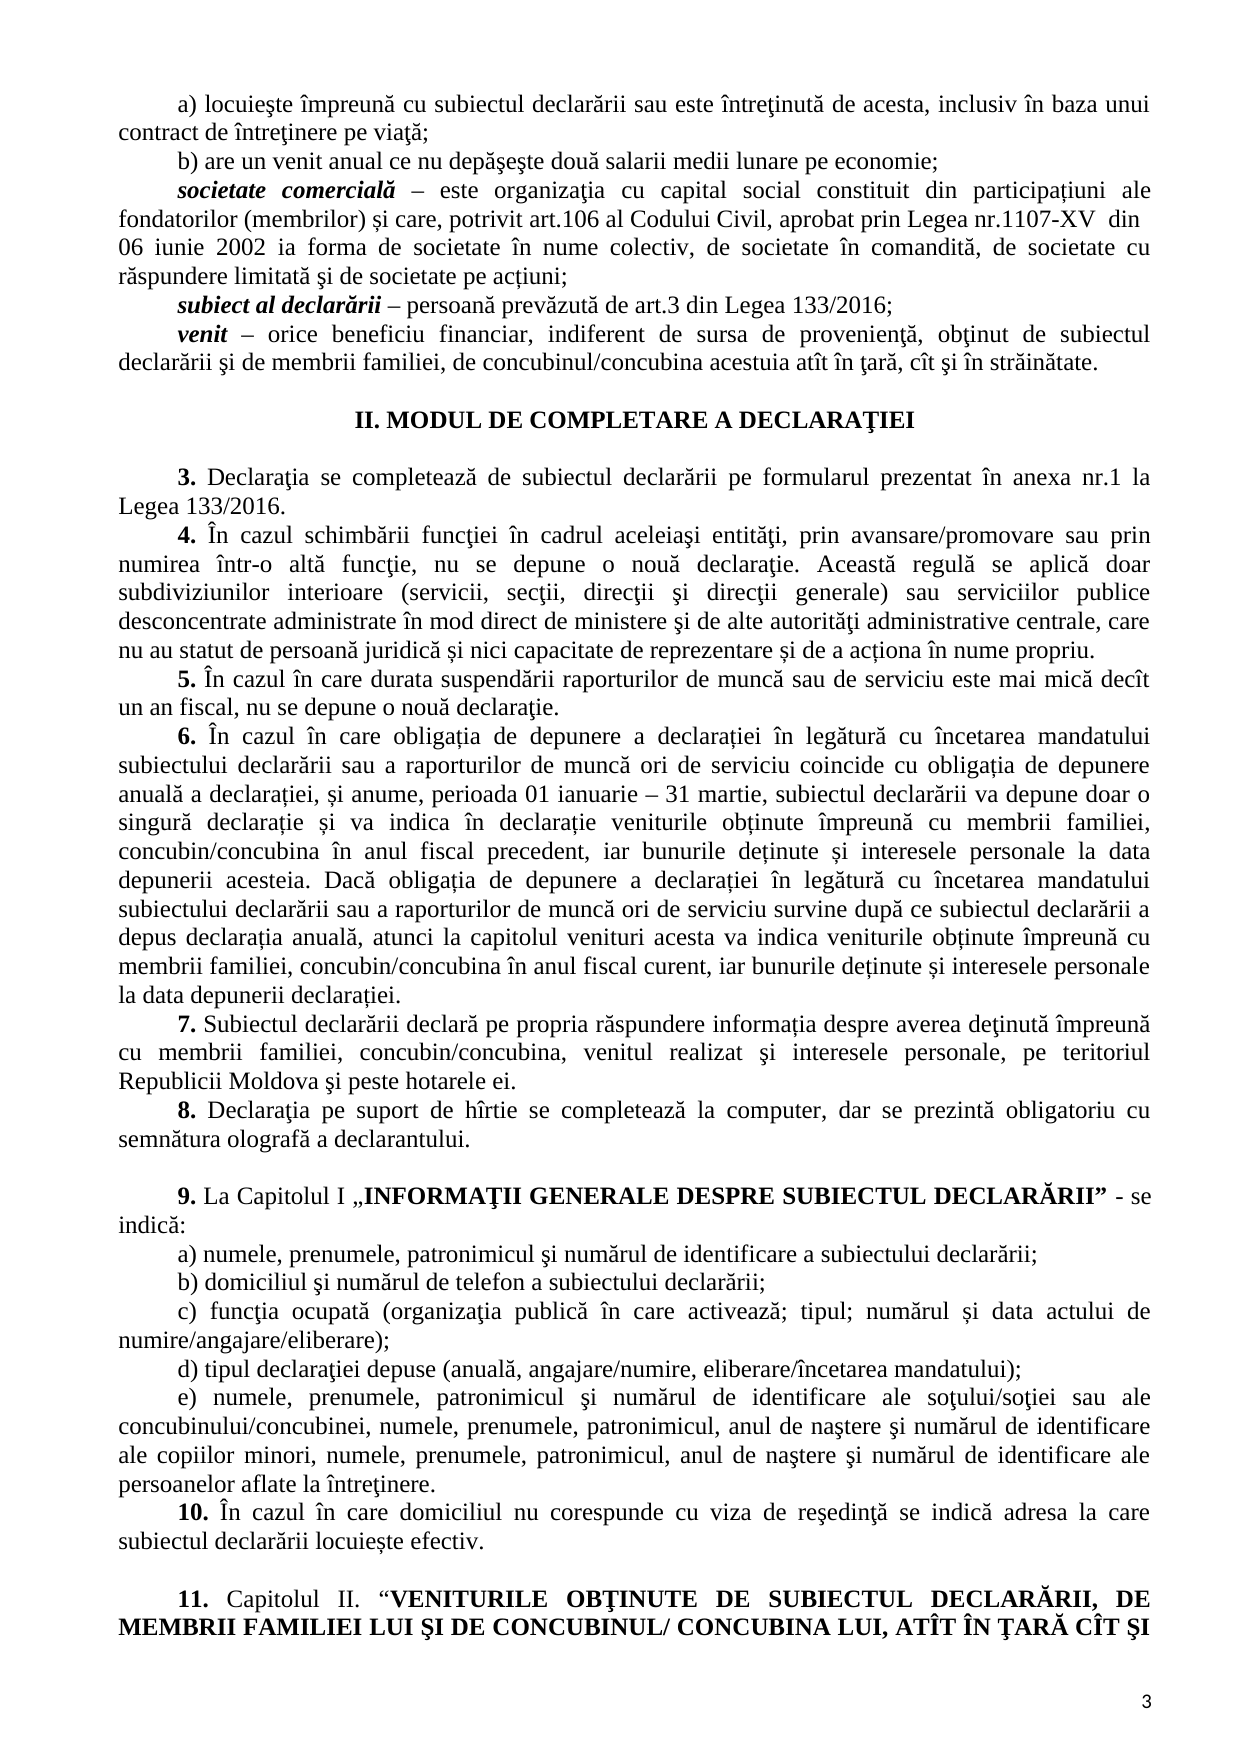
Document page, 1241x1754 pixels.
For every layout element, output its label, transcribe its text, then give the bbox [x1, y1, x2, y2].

text 4. În cazul schimbării funcţiei în cadrul aceleiaşi entităţi, prin avansare/promovare sau prin numirea într-o altă funcţie, nu se depune o nouă declaraţie. Această regulă se aplică doar subdiviziunilor interioare (servicii, secţii, direcţii şi direcţii generale) sau serviciilor publice desconcentrate administrate în mod direct de ministere şi de alte autorităţi administrative centrale, care nu au statut de persoană juridică și nici capacitate de reprezentare și de a acționa în nume propriu. [118, 520, 1152, 664]
text II. MODUL DE COMPLETARE A DECLARAŢIEI [118, 405, 1152, 434]
text 5. În cazul în care durata suspendării raporturilor de muncă sau de serviciu este mai mică decît un an fiscal, nu se depune o nouă declaraţie. [118, 664, 1152, 721]
text societate comercială – este organizaţia cu capital social constituit din participațiuni ale fondatorilor (membrilor) și care, potrivit art.106 al Codului Civil, aprobat prin Legea nr.1107-XV din 06 iunie 2002 ia forma de societate în nume colectiv, de societate în comandită, de societate cu răspundere limitată şi de societate pe acțiuni; [118, 175, 1152, 290]
text venit – orice beneficiu financiar, indiferent de sursa de provenienţă, obţinut de subiectul declarării şi de membrii familiei, de concubinul/concubina acestuia atît în ţară, cît şi în străinătate. [118, 319, 1152, 376]
text 8. Declaraţia pe suport de hîrtie se completează la computer, dar se prezintă obligatoriu cu semnătura olografă a declarantului. [118, 1095, 1152, 1152]
text 6. În cazul în care obligația de depunere a declarației în legătură cu încetarea mandatului subiectului declarării sau a raporturilor de muncă ori de serviciu coincide cu obligația de depunere anuală a declarației, și anume, perioada 01 ianuarie – 31 martie, subiectul declarării va depune doar o singură declarație și va indica în declarație veniturile obținute împreună cu membrii familiei, concubin/concubina în anul fiscal precedent, iar bunurile deținute și interesele personale la data depunerii acesteia. Dacă obligația de depunere a declarației în legătură cu încetarea mandatului subiectului declarării sau a raporturilor de muncă ori de serviciu survine după ce subiectul declarării a depus declarația anuală, atunci la capitolul venituri acesta va indica veniturile obținute împreună cu membrii familiei, concubin/concubina în anul fiscal curent, iar bunurile deținute și interesele personale la data depunerii declarației. [118, 721, 1152, 1009]
text a) locuieşte împreună cu subiectul declarării sau este întreţinută de acesta, inclusiv în baza unui contract de întreţinere pe viaţă; [118, 89, 1152, 146]
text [118, 1584, 1152, 1641]
text 3. Declaraţia se completează de subiectul declarării pe formularul prezentat în anexa nr.1 la Legea 133/2016. [118, 462, 1152, 520]
text 10. În cazul în care domiciliul nu corespunde cu viza de reşedinţă se indică adresa la care subiectul declarării locuiește efectiv. [118, 1497, 1152, 1555]
text 7. Subiectul declarării declară pe propria răspundere informația despre averea deţinută împreună cu membrii familiei, concubin/concubina, venitul realizat şi interesele personale, pe teritoriul Republicii Moldova şi peste hotarele ei. [118, 1009, 1152, 1095]
text a) numele, prenumele, patronimicul şi numărul de identificare a subiectului declarării; [118, 1239, 1152, 1267]
text e) numele, prenumele, patronimicul şi numărul de identificare ale soţului/soţiei sau ale concubinului/concubinei, numele, prenumele, patronimicul, anul de naştere şi numărul de identificare ale copiilor minori, numele, prenumele, patronimicul, anul de naştere şi numărul de identificare ale persoanelor aflate la întreţinere. [118, 1382, 1152, 1497]
text d) tipul declaraţiei depuse (anuală, angajare/numire, eliberare/încetarea mandatului); [118, 1354, 1152, 1382]
text subiect al declarării – persoană prevăzută de art.3 din Legea 133/2016; [118, 290, 1152, 319]
text b) domiciliul şi numărul de telefon a subiectului declarării; [118, 1267, 1152, 1296]
text b) are un venit anual ce nu depăşeşte două salarii medii lunare pe economie; [118, 146, 1152, 175]
text 9. La Capitolul I „INFORMAŢII GENERALE DESPRE SUBIECTUL DECLARĂRII” - se indică: [118, 1181, 1152, 1239]
text c) funcţia ocupată (organizaţia publică în care activează; tipul; numărul și data actului de numire/angajare/eliberare); [118, 1296, 1152, 1354]
